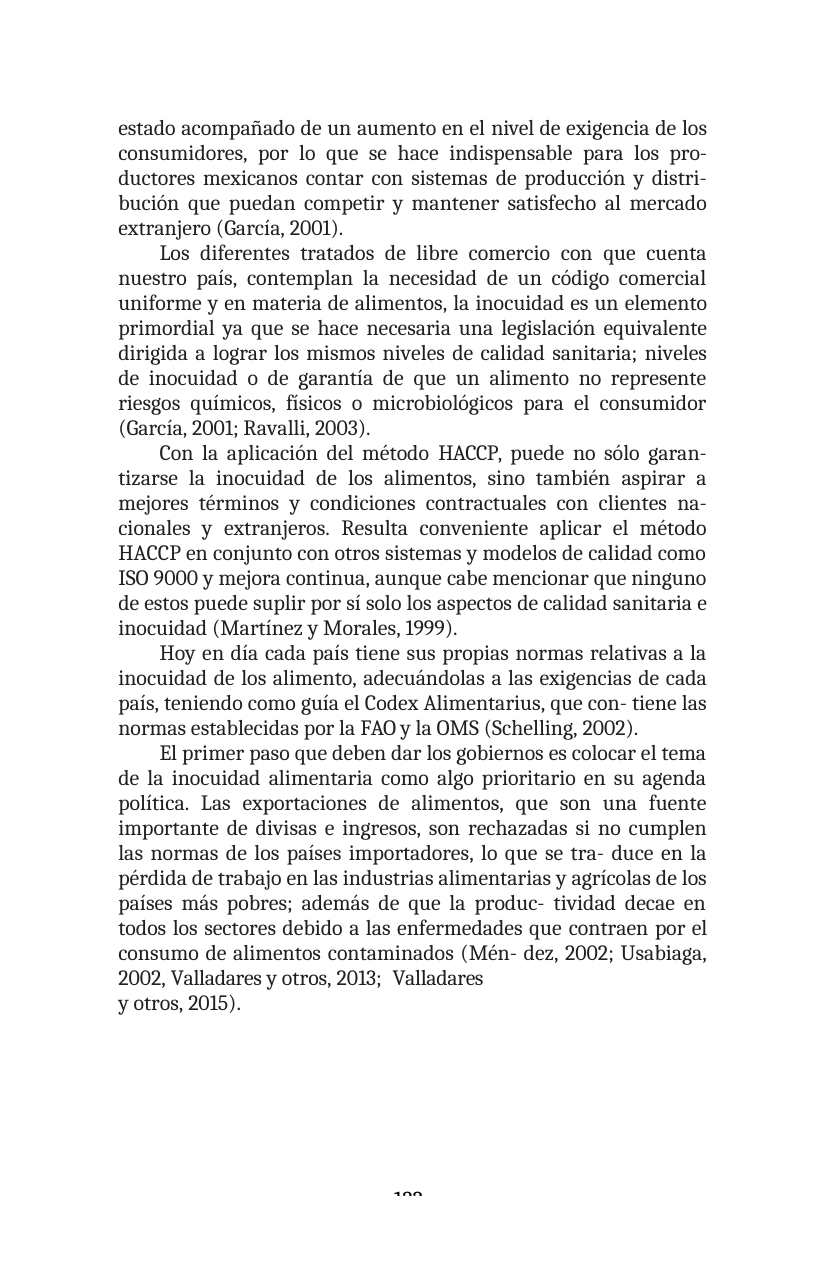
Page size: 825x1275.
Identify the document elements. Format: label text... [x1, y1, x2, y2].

text Los diferentes tratados de libre comercio con que cuenta nuestro país, contemplan la necesidad de un código comercial uniforme y en materia de alimentos, la inocuidad es un elemento primordial ya que se hace necesaria una legislación equivalente dirigida a lograr los mismos niveles de calidad sanitaria; niveles de inocuidad o de garantía de que un alimento no represente riesgos químicos, físicos o microbiológicos para el consumidor (García, 2001; Ravalli, 2003). [118, 240, 707, 440]
text y otros, 2015). [118, 990, 719, 1015]
text Con la aplicación del método HACCP, puede no sólo garan- tizarse la inocuidad de los alimentos, sino también aspirar a mejores términos y condiciones contractuales con clientes na- cionales y extranjeros. Resulta conveniente aplicar el método HACCP en conjunto con otros sistemas y modelos de calidad como ISO 9000 y mejora continua, aunque cabe mencionar que ninguno de estos puede suplir por sí solo los aspectos de calidad sanitaria e inocuidad (Martínez y Morales, 1999). [118, 440, 707, 640]
text estado acompañado de un aumento en el nivel de exigencia de los consumidores, por lo que se hace indispensable para los pro- ductores mexicanos contar con sistemas de producción y distri- bución que puedan competir y mantener satisfecho al mercado extranjero (García, 2001). [118, 115, 707, 240]
text El primer paso que deben dar los gobiernos es colocar el tema de la inocuidad alimentaria como algo prioritario en su agenda política. Las exportaciones de alimentos, que son una fuente importante de divisas e ingresos, son rechazadas si no cumplen las normas de los países importadores, lo que se tra- duce en la pérdida de trabajo en las industrias alimentarias y agrícolas de los países más pobres; además de que la produc- tividad decae en todos los sectores debido a las enfermedades que contraen por el consumo de alimentos contaminados (Mén- dez, 2002; Usabiaga, 2002, Valladares y otros, 2013; Valladares [118, 740, 707, 990]
text Hoy en día cada país tiene sus propias normas relativas a la inocuidad de los alimento, adecuándolas a las exigencias de cada país, teniendo como guía el Codex Alimentarius, que con- tiene las normas establecidas por la FAO y la OMS (Schelling, 2002). [118, 640, 707, 740]
